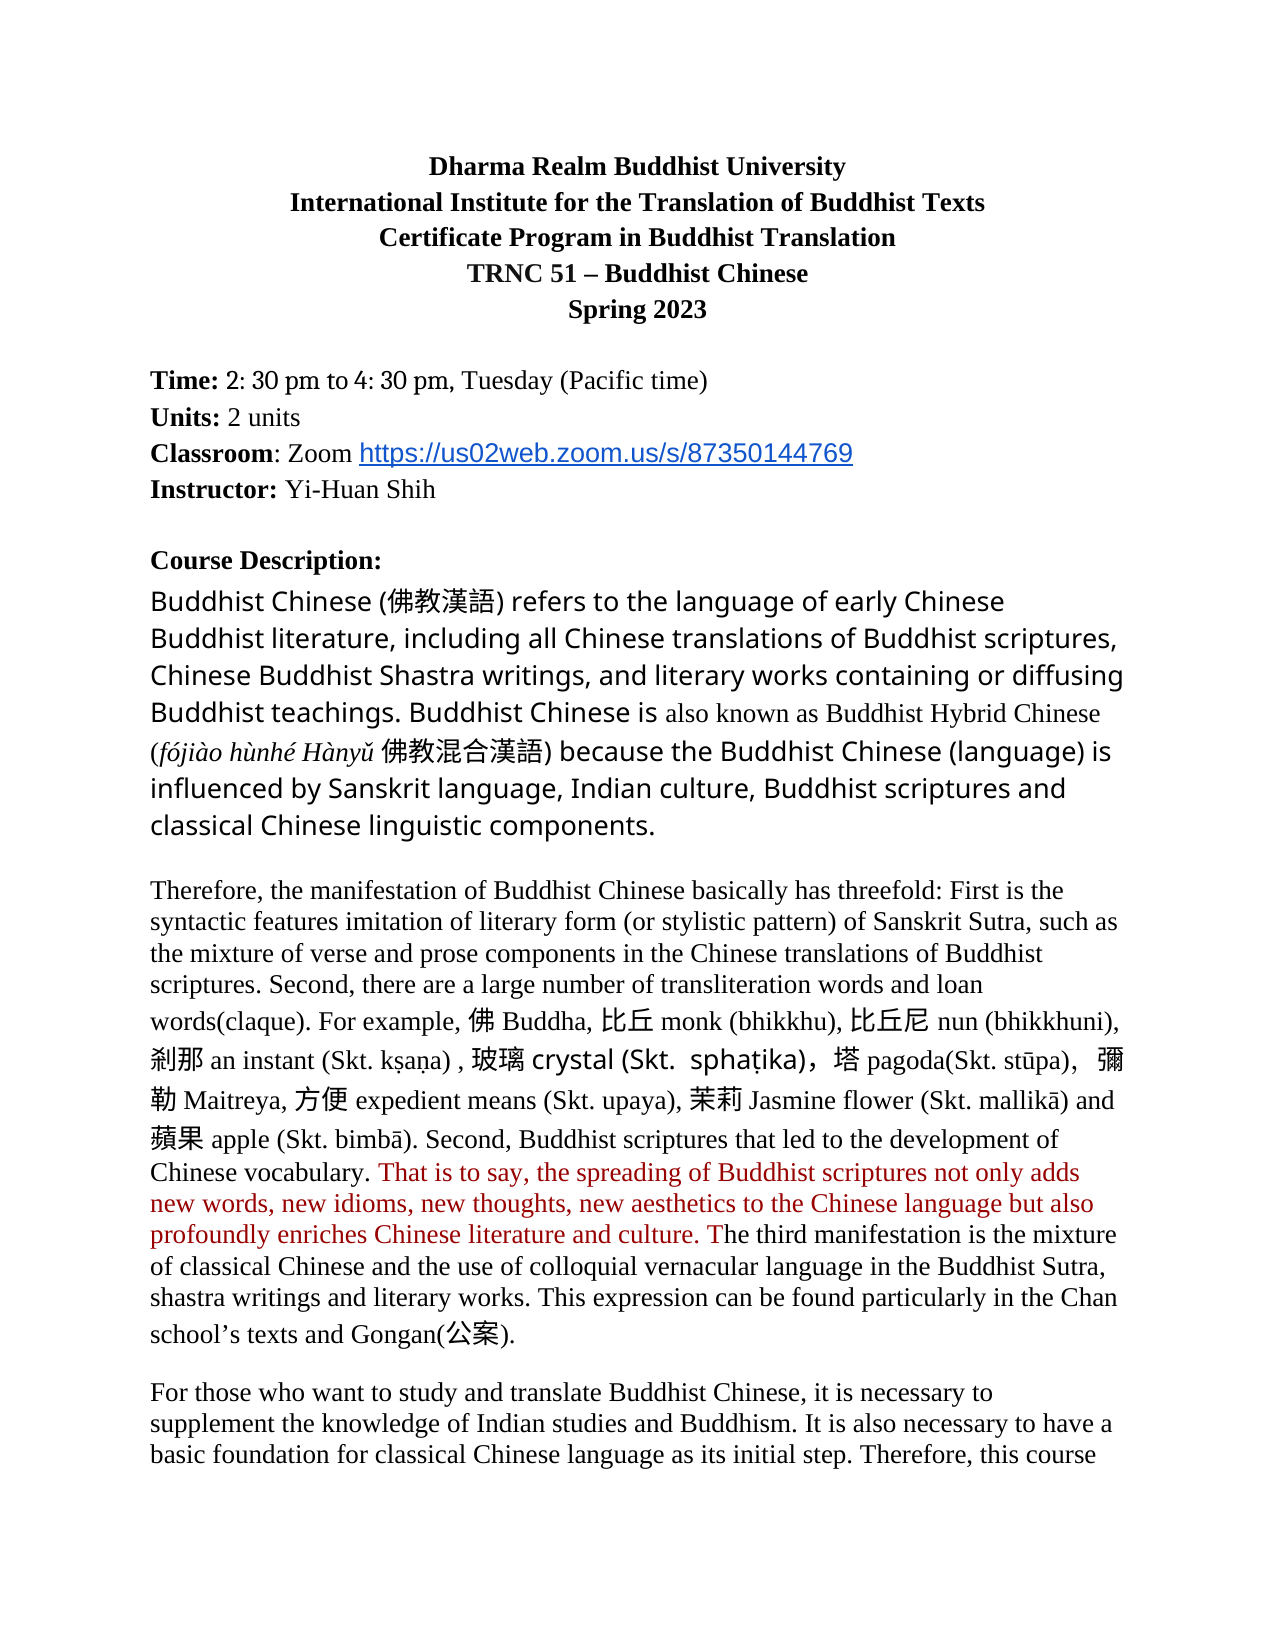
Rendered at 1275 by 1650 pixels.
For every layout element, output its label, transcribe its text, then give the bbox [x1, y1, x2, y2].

text Classroom: Zoom https://us02web.zoom.us/s/87350144769 [150, 437, 1125, 468]
text Time: 2: 30 pm to 4: 30 pm, Tuesday (Pacific time) [150, 364, 1125, 396]
text Certificate Program in Buddhist Translation [150, 221, 1125, 253]
text International Institute for the Translation of Buddhist Texts [150, 186, 1125, 217]
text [150, 1376, 1125, 1469]
text Buddhist Chinese (佛教漢語) refers to the language of early Chinese Buddhist literature, including all Chinese translations of Buddhist scriptures, Chinese Buddhist Shastra writings, and literary works containing or diffusing Buddhist teachings. Buddhist Chinese is also known as Buddhist Hybrid Chinese (fójiào hùnhé Hànyǔ 佛教混合漢語) because the Buddhist Chinese (language) is influenced by Sanskrit language, Indian culture, Buddhist scriptures and classical Chinese linguistic components. [150, 580, 1125, 843]
text Instructor: Yi-Huan Shih [150, 473, 1125, 504]
text Dharma Realm Buddhist University [150, 150, 1125, 181]
text Units: 2 units [150, 401, 1125, 432]
text Therefore, the manifestation of Buddhist Chinese basically has threefold: First is the syntactic features imitation of literary form (or stylistic pattern) of Sanskrit Sutra, such as the mixture of verse and prose components in the Chinese translations of Buddhist scriptures. Second, there are a large number of transliteration words and loan words(claque). For example, 佛 Buddha, 比丘 monk (bhikkhu), 比丘尼 nun (bhikkhuni), 剎那 an instant (Skt. kṣaṇa) , 玻璃 crystal (Skt. sphaṭika)，塔 pagoda(Skt. stūpa)，彌勒 Maitreya, 方便 expedient means (Skt. upaya), 茉莉Jasmine flower (Skt. mallikā) and 蘋果 apple (Skt. bimbā). Second, Buddhist scriptures that led to the development of Chinese vocabulary. That is to say, the spreading of Buddhist scriptures not only adds new words, new idioms, new thoughts, new aesthetics to the Chinese language but also profoundly enriches Chinese literature and culture. The third manifestation is the mixture of classical Chinese and the use of colloquial vernacular language in the Buddhist Sutra, shastra writings and literary works. This expression can be found particularly in the Chan school’s texts and Gongan(公案). [150, 874, 1125, 1351]
text Course Description: [150, 544, 1181, 576]
text TRNC 51 – Buddhist Chinese [150, 257, 1125, 288]
text Spring 2023 [150, 293, 1125, 324]
